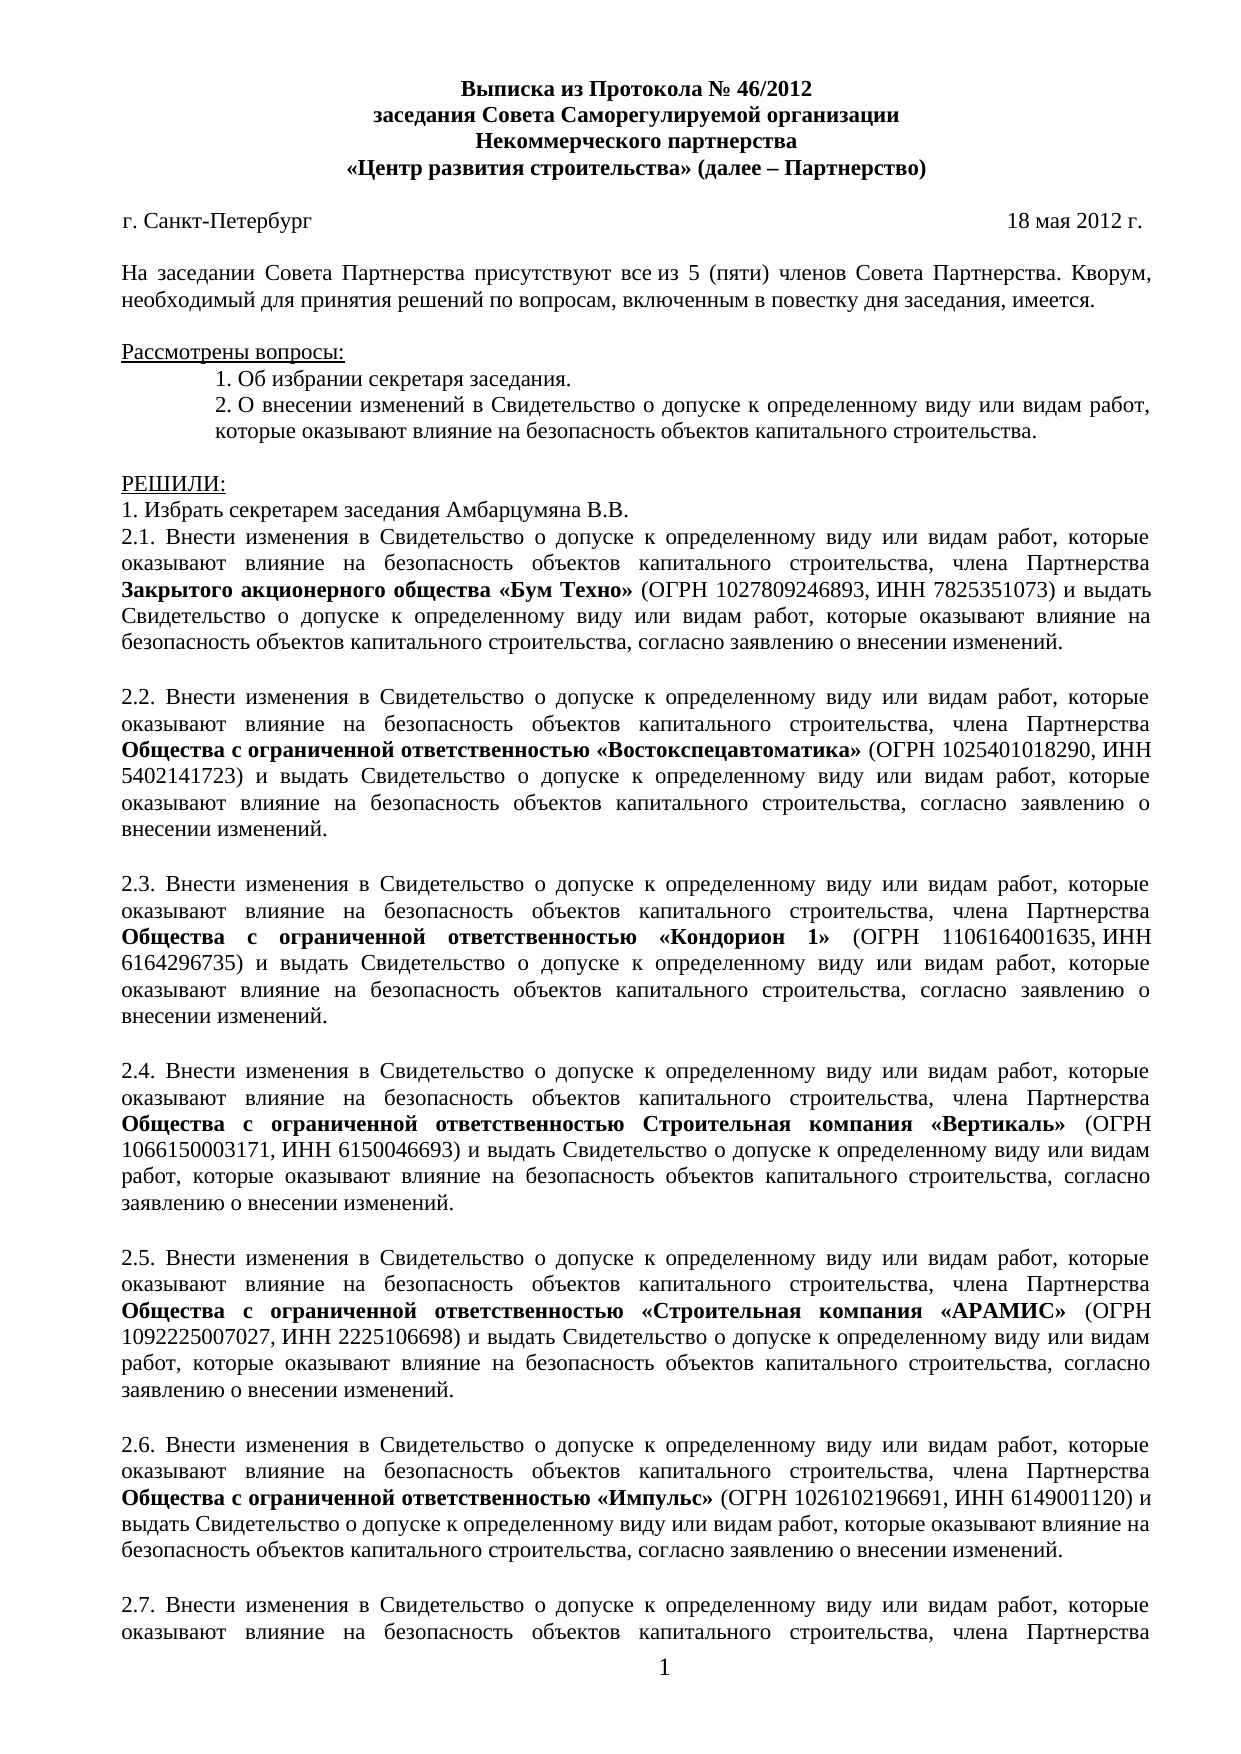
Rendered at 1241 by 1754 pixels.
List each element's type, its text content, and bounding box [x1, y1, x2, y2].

text Выписка из Протокола № 46/2012 [121, 75, 1152, 101]
text 2.1. Внести изменения в Свидетельство о допуске к определенному виду или видам работ, которые оказывают влияние на безопасность объектов капитального строительства, члена Партнерства Закрытого акционерного общества «Бум Техно» (ОГРН 1027809246893, ИНН 7825351073) и выдать Свидетельство о допуске к определенному виду или видам работ, которые оказывают влияние на безопасность объектов капитального строительства, согласно заявлению о внесении изменений. [121, 523, 1152, 655]
text Рассмотрены вопросы: [121, 338, 1152, 365]
text «Центр развития строительства» (далее – Партнерство) [121, 154, 1152, 180]
table_header 18 мая 2012 г. [633, 207, 1154, 233]
text 2.3. Внести изменения в Свидетельство о допуске к определенному виду или видам работ, которые оказывают влияние на безопасность объектов капитального строительства, члена Партнерства Общества с ограниченной ответственностью «Кондорион 1» (ОГРН 1106164001635, ИНН 6164296735) и выдать Свидетельство о допуске к определенному виду или видам работ, которые оказывают влияние на безопасность объектов капитального строительства, согласно заявлению о внесении изменений. [121, 870, 1152, 1028]
text 1. Избрать секретарем заседания Амбарцумяна В.В. [121, 497, 1152, 523]
text РЕШИЛИ: [121, 470, 1152, 497]
text 2.2. Внести изменения в Свидетельство о допуске к определенному виду или видам работ, которые оказывают влияние на безопасность объектов капитального строительства, члена Партнерства Общества с ограниченной ответственностью «Востокспецавтоматика» (ОГРН 1025401018290, ИНН 5402141723) и выдать Свидетельство о допуске к определенному виду или видам работ, которые оказывают влияние на безопасность объектов капитального строительства, согласно заявлению о внесении изменений. [121, 683, 1152, 842]
table_header г. Санкт-Петербург [111, 207, 632, 233]
text Некоммерческого партнерства [121, 128, 1152, 154]
text На заседании Совета Партнерства присутствуют все из 5 (пяти) членов Совета Партнерства. Кворум, необходимый для принятия решений по вопросам, включенным в повестку дня заседания, имеется. [121, 259, 1152, 312]
text 2.4. Внести изменения в Свидетельство о допуске к определенному виду или видам работ, которые оказывают влияние на безопасность объектов капитального строительства, члена Партнерства Общества с ограниченной ответственностью Строительная компания «Вертикаль» (ОГРН 1066150003171, ИНН 6150046693) и выдать Свидетельство о допуске к определенному виду или видам работ, которые оказывают влияние на безопасность объектов капитального строительства, согласно заявлению о внесении изменений. [121, 1057, 1152, 1215]
text 1. Об избрании секретаря заседания. [215, 365, 1152, 391]
text 2.6. Внести изменения в Свидетельство о допуске к определенному виду или видам работ, которые оказывают влияние на безопасность объектов капитального строительства, члена Партнерства Общества с ограниченной ответственностью «Импульс» (ОГРН 1026102196691, ИНН 6149001120) и выдать Свидетельство о допуске к определенному виду или видам работ, которые оказывают влияние на безопасность объектов капитального строительства, согласно заявлению о внесении изменений. [121, 1431, 1152, 1563]
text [121, 1591, 1152, 1644]
text 2. О внесении изменений в Свидетельство о допуске к определенному виду или видам работ, которые оказывают влияние на безопасность объектов капитального строительства. [215, 391, 1152, 444]
text 2.5. Внести изменения в Свидетельство о допуске к определенному виду или видам работ, которые оказывают влияние на безопасность объектов капитального строительства, члена Партнерства Общества с ограниченной ответственностью «Строительная компания «АРАМИС» (ОГРН 1092225007027, ИНН 2225106698) и выдать Свидетельство о допуске к определенному виду или видам работ, которые оказывают влияние на безопасность объектов капитального строительства, согласно заявлению о внесении изменений. [121, 1244, 1152, 1402]
text заседания Совета Саморегулируемой организации [121, 101, 1152, 128]
